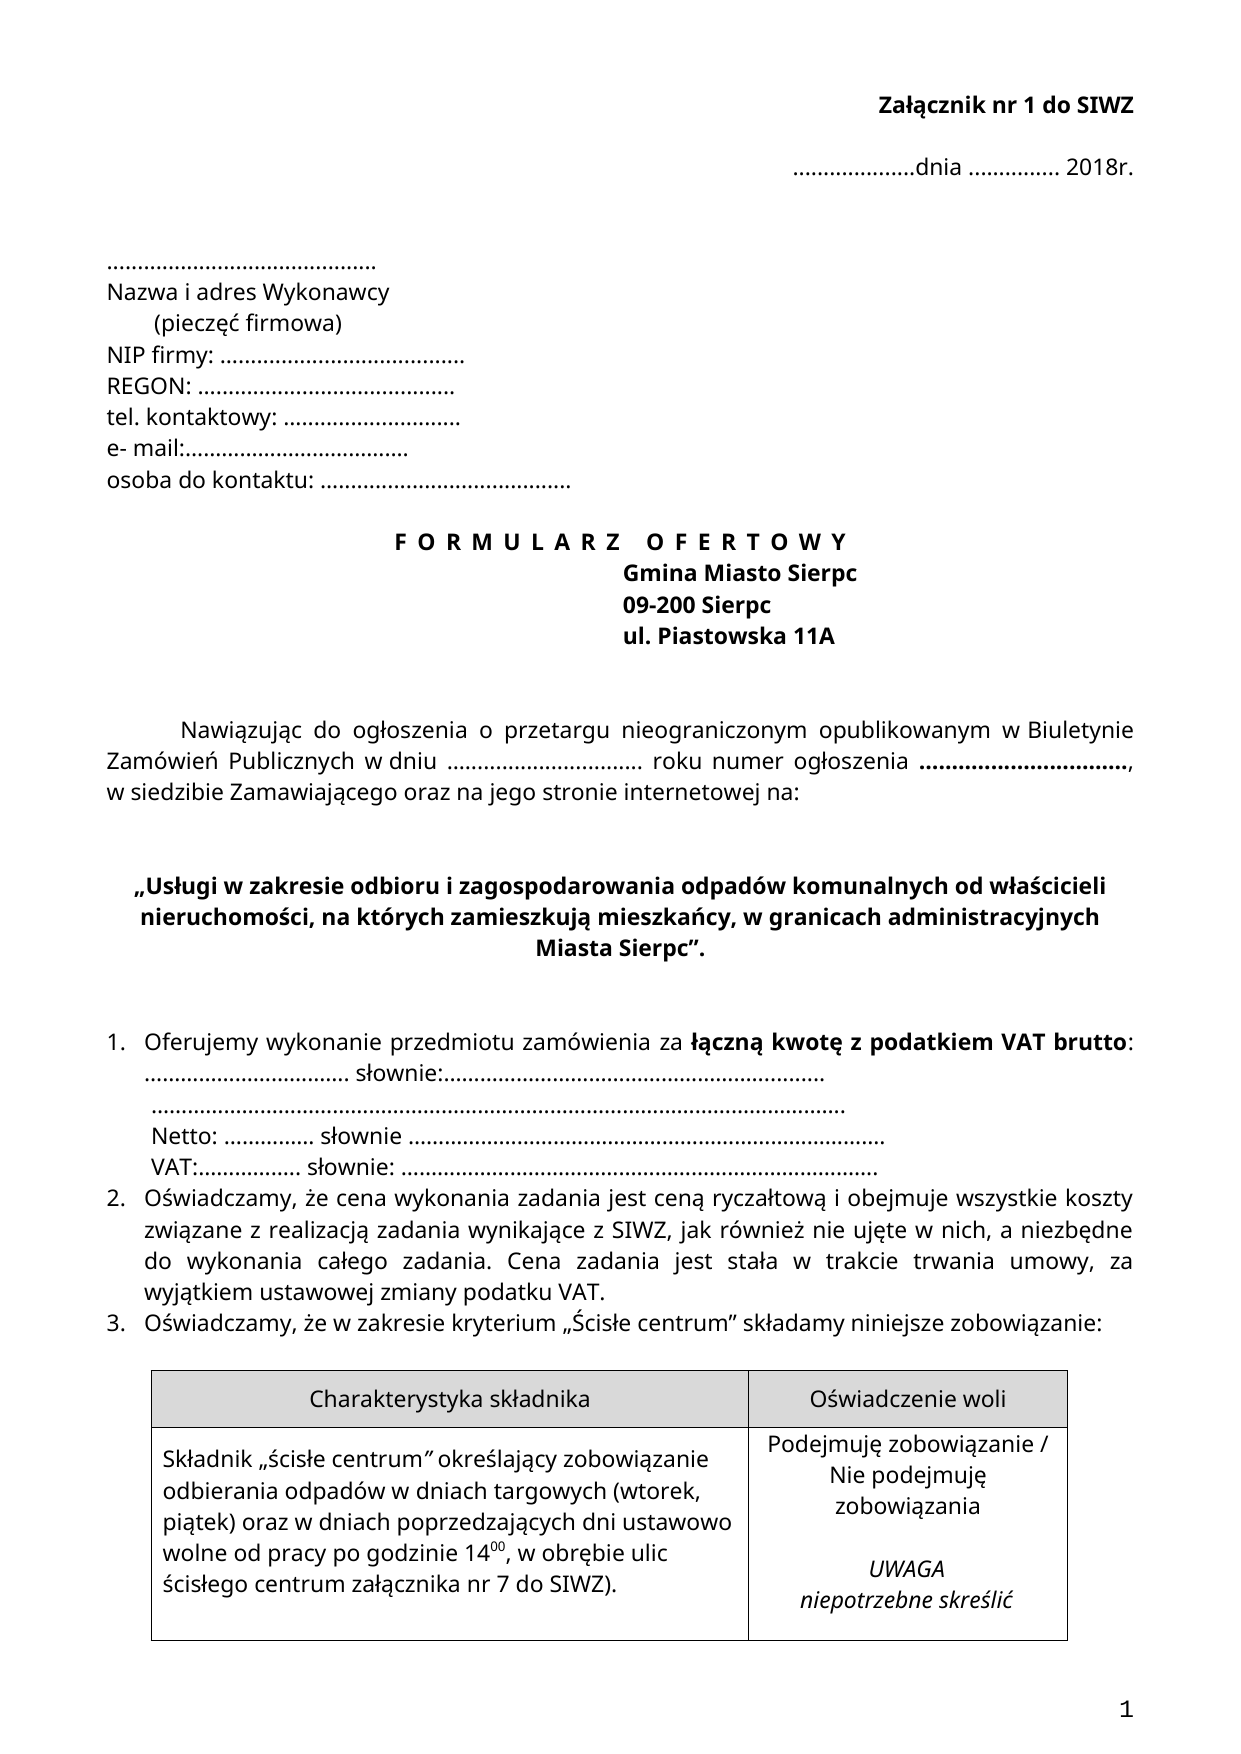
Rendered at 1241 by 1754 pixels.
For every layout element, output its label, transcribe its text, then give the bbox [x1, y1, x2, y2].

text e- mail:………………………………. [106, 432, 1134, 464]
list Oświadczamy, że cena wykonania zadania jest ceną ryczałtową i obejmuje wszystkie koszty związane z realizacją zadania wynikające z SIWZ, jak również nie ujęte w nich, a niezbędne do wykonania całego zadania. Cena zadania jest stała w trakcie trwania umowy, za wyjątkiem ustawowej zmiany podatku VAT. [106, 1182, 1134, 1307]
text Nazwa i adres Wykonawcy [106, 276, 1134, 307]
subtitle FORMULARZ OFERTOWY [106, 526, 1134, 557]
text Netto: …………… słownie ……………………………………………………………………. [151, 1120, 1134, 1151]
text ............................................ [106, 245, 1134, 276]
table_header Oświadczenie woli [749, 1371, 1067, 1427]
text (pieczęć firmowa) [106, 307, 1134, 339]
text Gmina Miasto Sierpc [106, 557, 1134, 589]
text ……………………………………………………………………………………………………. [151, 1089, 1134, 1120]
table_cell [749, 1428, 1067, 1640]
text osoba do kontaktu: …...................................... [106, 464, 1134, 495]
text 09-200 Sierpc ul. Piastowska 11A [623, 589, 1134, 651]
text Załącznik nr 1 do SIWZ [106, 89, 1134, 120]
table_cell Składnik „ścisłe centrum” określający zobowiązanie odbierania odpadów w dniach targowych (wtorek, piątek) oraz w dniach poprzedzających dni ustawowo wolne od pracy po godzinie 1400, w obrębie ulic ścisłego centrum załącznika nr 7 do SIWZ). [152, 1428, 748, 1640]
table_header Charakterystyka składnika [152, 1371, 748, 1427]
text REGON: …....................................... [106, 370, 1134, 401]
text tel. kontaktowy: ….......................... [106, 401, 1134, 432]
list Oferujemy wykonanie przedmiotu zamówienia za łączną kwotę z podatkiem VAT brutto:……………………………. słownie:………………………………………….…........... [106, 1026, 1134, 1089]
text ....................dnia ..….......... 2018r. [106, 151, 1134, 182]
text NIP firmy: …..................................... [106, 339, 1134, 370]
text Nawiązując do ogłoszenia o przetargu nieograniczonym opublikowanym w Biuletynie Zamówień Publicznych w dniu …............................. roku numer ogłoszenia …............................., w siedzibie Zamawiającego oraz na jego stronie internetowej na: [106, 714, 1134, 807]
text „Usługi w zakresie odbioru i zagospodarowania odpadów komunalnych od właścicieli nieruchomości, na których zamieszkują mieszkańcy, w granicach administracyjnych Miasta Sierpc”. [106, 870, 1134, 964]
text VAT:…………….. słownie: ……………………………………………………………………. [151, 1151, 1134, 1182]
list Oświadczamy, że w zakresie kryterium „Ścisłe centrum” składamy niniejsze zobowiązanie: [106, 1307, 1134, 1339]
